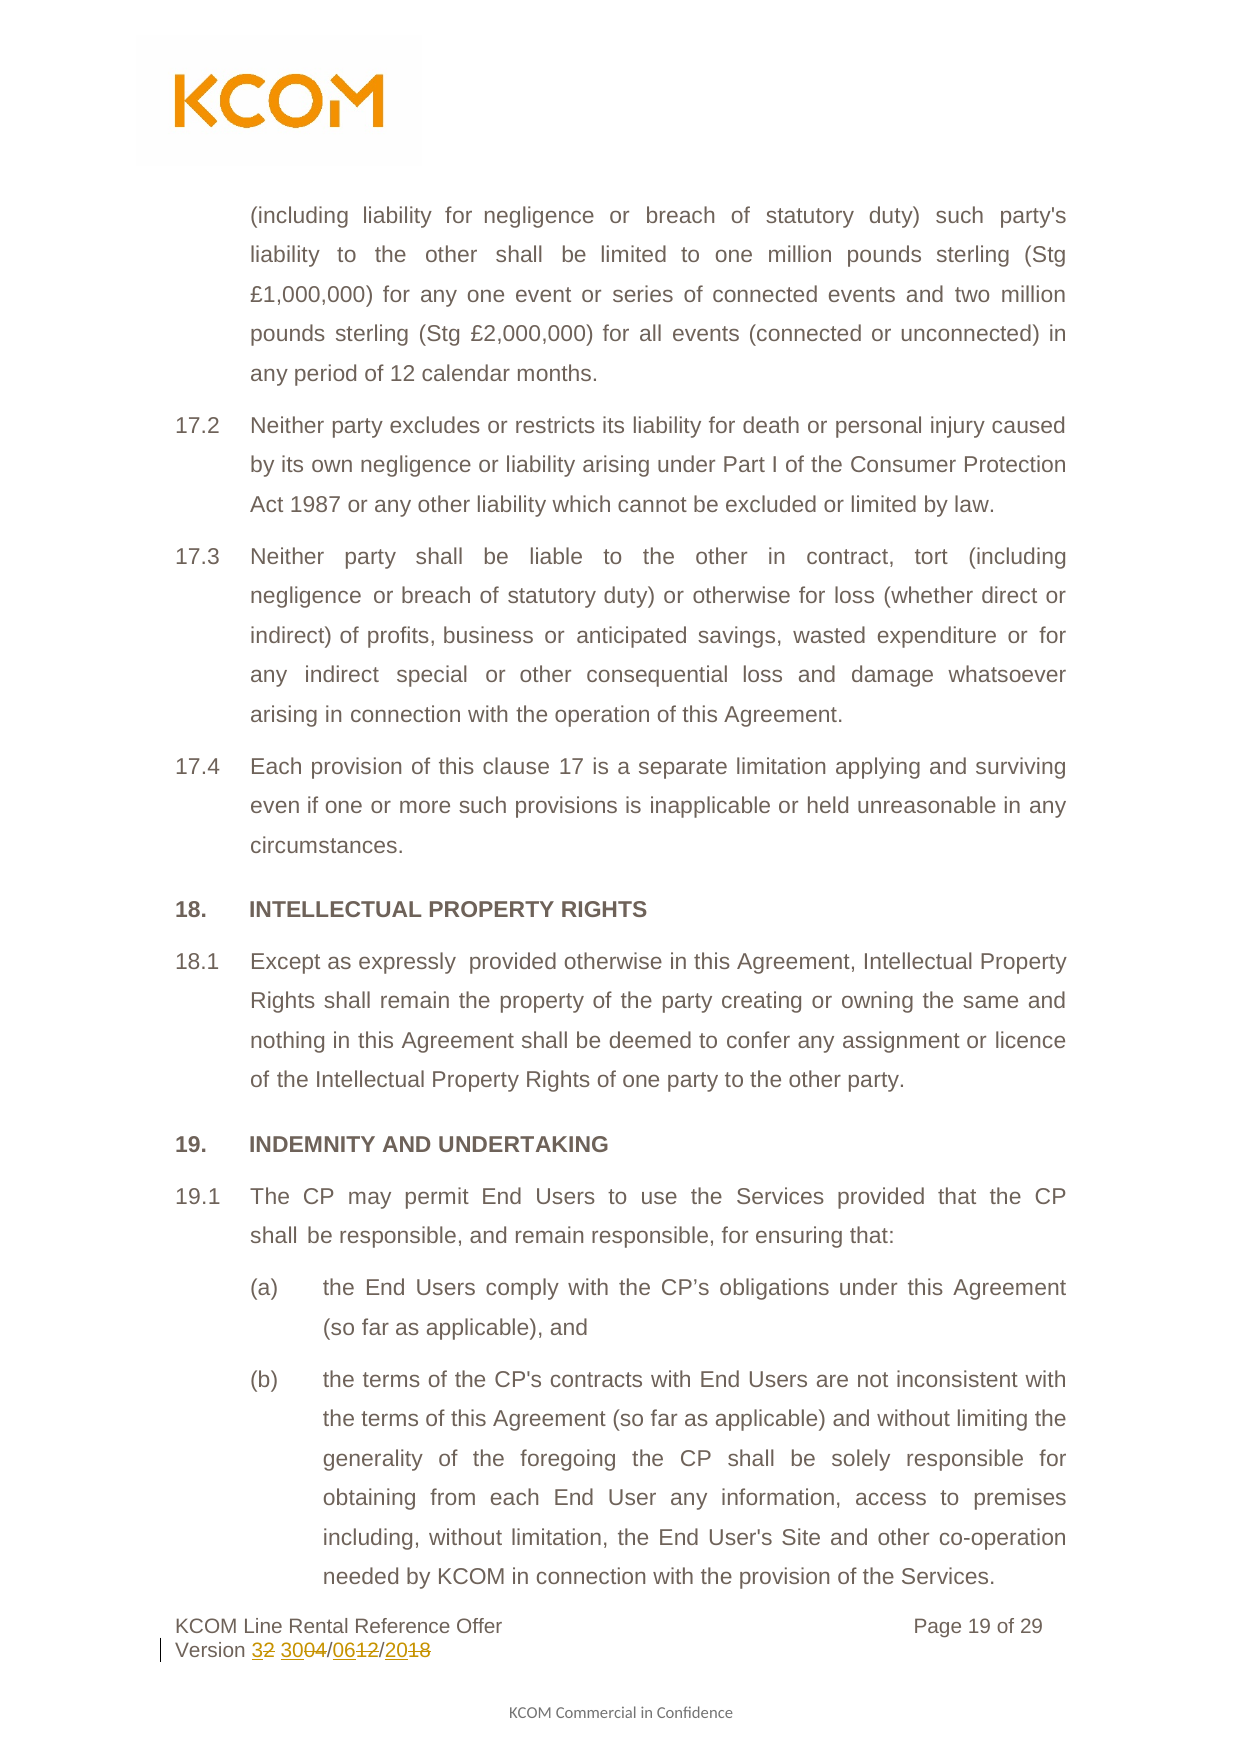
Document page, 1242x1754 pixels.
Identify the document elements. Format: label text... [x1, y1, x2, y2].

list Each provision of this clause 17 is a separate limitation applying and surviving even if one or more such provisions is inapplicable or held unreasonable in any circumstances. [175, 753, 1067, 858]
list the End Users comply with the CP’s obligations under this Agreement (so far as applicable), and [250, 1274, 1067, 1340]
subtitle INDEMNITY AND UNDERTAKING [175, 1131, 1067, 1157]
list The CP may permit End Users to use the Services provided that the CP shall be responsible, and remain responsible, for ensuring that: [175, 1183, 1067, 1249]
list Neither party excludes or restricts its liability for death or personal injury caused by its own negligence or liability arising under Part I of the Consumer Protection Act 1987 or any other liability which cannot be excluded or limited by law. [175, 412, 1067, 517]
list Except as expressly provided otherwise in this Agreement, Intellectual Property Rights shall remain the property of the party creating or owning the same and nothing in this Agreement shall be deemed to confer any assignment or licence of the Intellectual Property Rights of one party to the other party. [175, 948, 1067, 1093]
list the terms of the CP's contracts with End Users are not inconsistent with the terms of this Agreement (so far as applicable) and without limiting the generality of the foregoing the CP shall be solely responsible for obtaining from each End User any information, access to premises including, without limitation, the End User's Site and other co-operation needed by KCOM in connection with the provision of the Services. [250, 1366, 1067, 1589]
list Neither party shall be liable to the other in contract, tort (including negligence or breach of statutory duty) or otherwise for loss (whether direct or indirect) of profits, business or anticipated savings, wasted expenditure or for any indirect special or other consequential loss and damage whatsoever arising in connection with the operation of this Agreement. [175, 543, 1067, 727]
subtitle INTELLECTUAL PROPERTY RIGHTS [175, 896, 1067, 922]
picture [135, 35, 422, 166]
